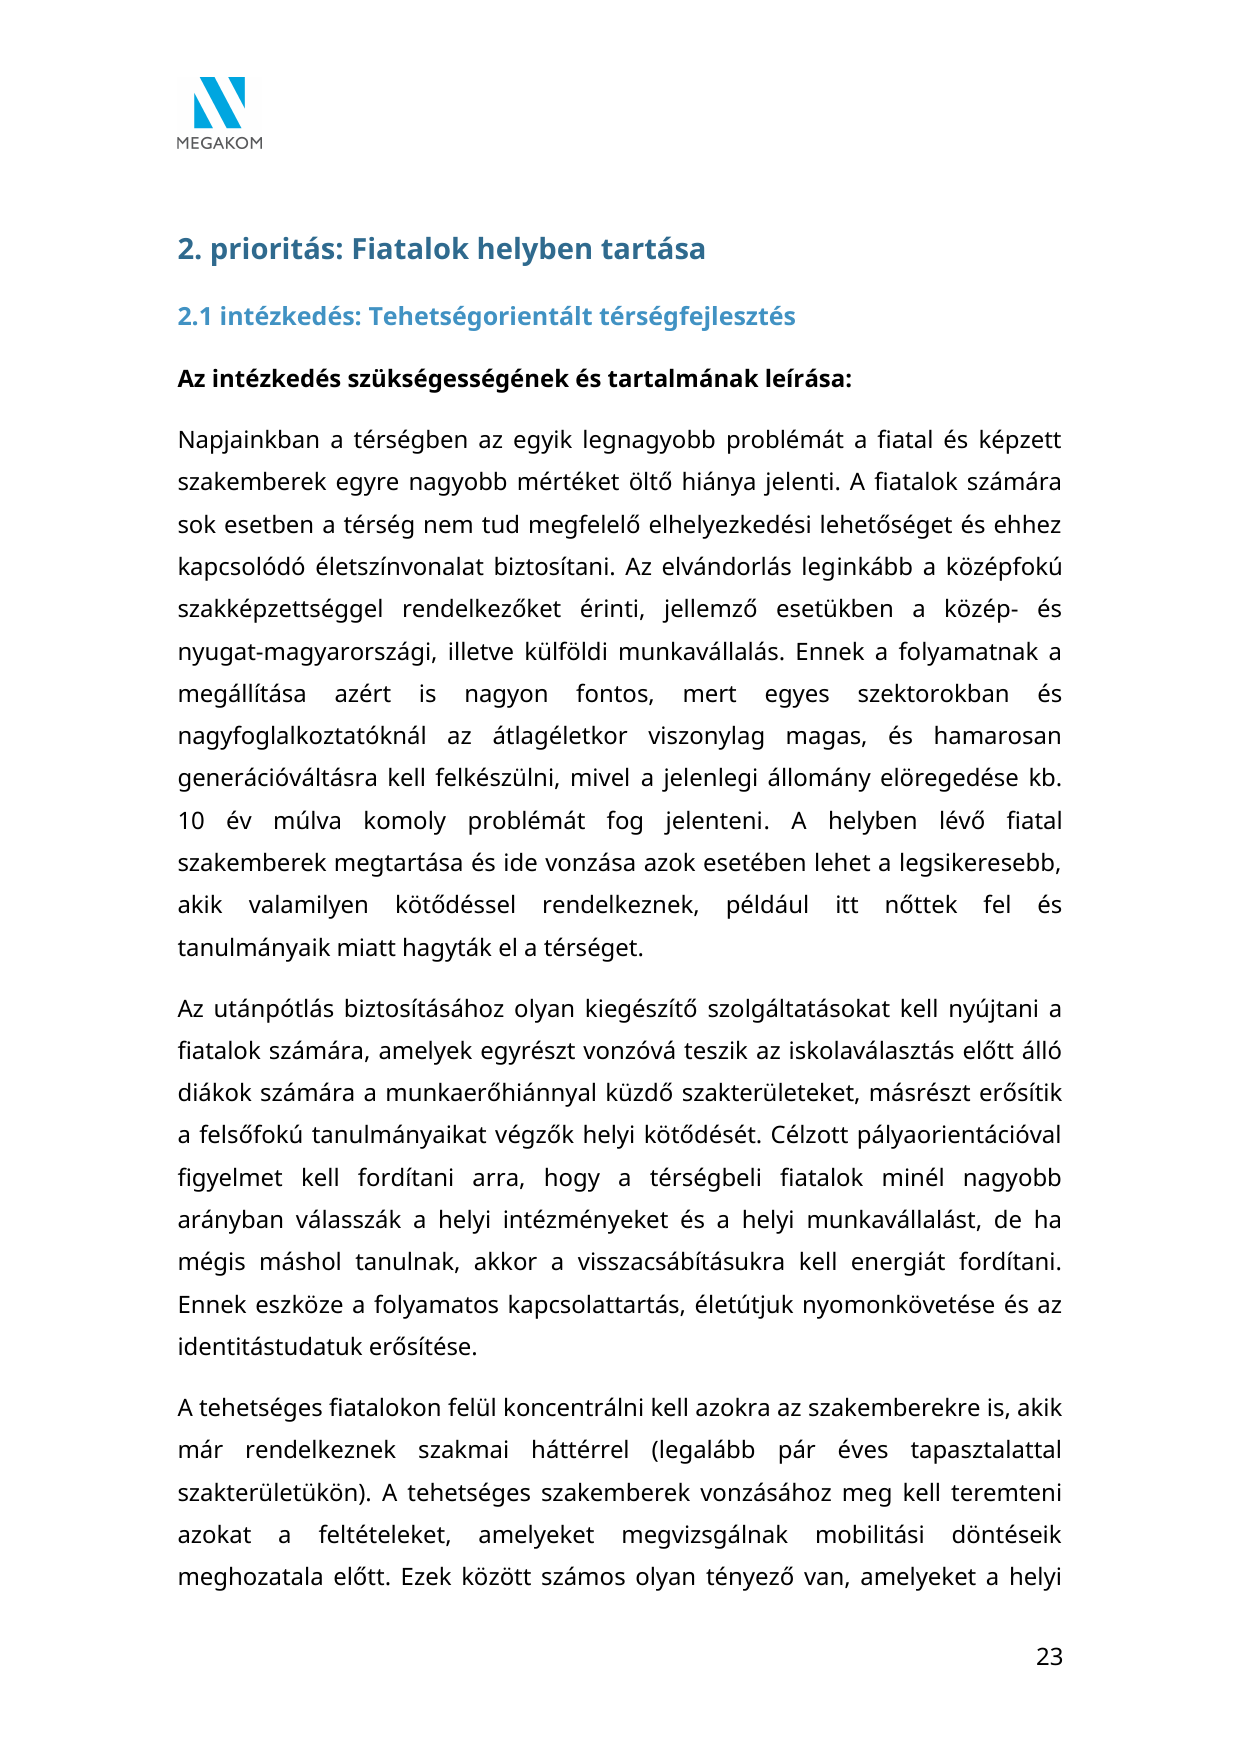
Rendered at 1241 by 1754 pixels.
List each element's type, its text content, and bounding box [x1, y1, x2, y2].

subtitle 2. prioritás: Fiatalok helyben tartása [177, 228, 1063, 268]
list Az intézkedés szükségességének és tartalmának leírása: [177, 362, 1063, 394]
subtitle 2.1 intézkedés: Tehetségorientált térségfejlesztés [177, 299, 1063, 333]
picture [177, 77, 262, 149]
text Napjainkban a térségben az egyik legnagyobb problémát a fiatal és képzett szakemberek egyre nagyobb mértéket öltő hiánya jelenti. A fiatalok számára sok esetben a térség nem tud megfelelő elhelyezkedési lehetőséget és ehhez kapcsolódó életszínvonalat biztosítani. Az elvándorlás leginkább a középfokú szakképzettséggel rendelkezőket érinti, jellemző esetükben a közép- és nyugat-magyarországi, illetve külföldi munkavállalás. Ennek a folyamatnak a megállítása azért is nagyon fontos, mert egyes szektorokban és nagyfoglalkoztatóknál az átlagéletkor viszonylag magas, és hamarosan generációváltásra kell felkészülni, mivel a jelenlegi állomány elöregedése kb. 10 év múlva komoly problémát fog jelenteni. A helyben lévő fiatal szakemberek megtartása és ide vonzása azok esetében lehet a legsikeresebb, akik valamilyen kötődéssel rendelkeznek, például itt nőttek fel és tanulmányaik miatt hagyták el a térséget. [177, 423, 1063, 963]
text Az utánpótlás biztosításához olyan kiegészítő szolgáltatásokat kell nyújtani a fiatalok számára, amelyek egyrészt vonzóvá teszik az iskolaválasztás előtt álló diákok számára a munkaerőhiánnyal küzdő szakterületeket, másrészt erősítik a felsőfokú tanulmányaikat végzők helyi kötődését. Célzott pályaorientációval figyelmet kell fordítani arra, hogy a térségbeli fiatalok minél nagyobb arányban válasszák a helyi intézményeket és a helyi munkavállalást, de ha mégis máshol tanulnak, akkor a visszacsábításukra kell energiát fordítani. Ennek eszköze a folyamatos kapcsolattartás, életútjuk nyomonkövetése és az identitástudatuk erősítése. [177, 991, 1063, 1362]
